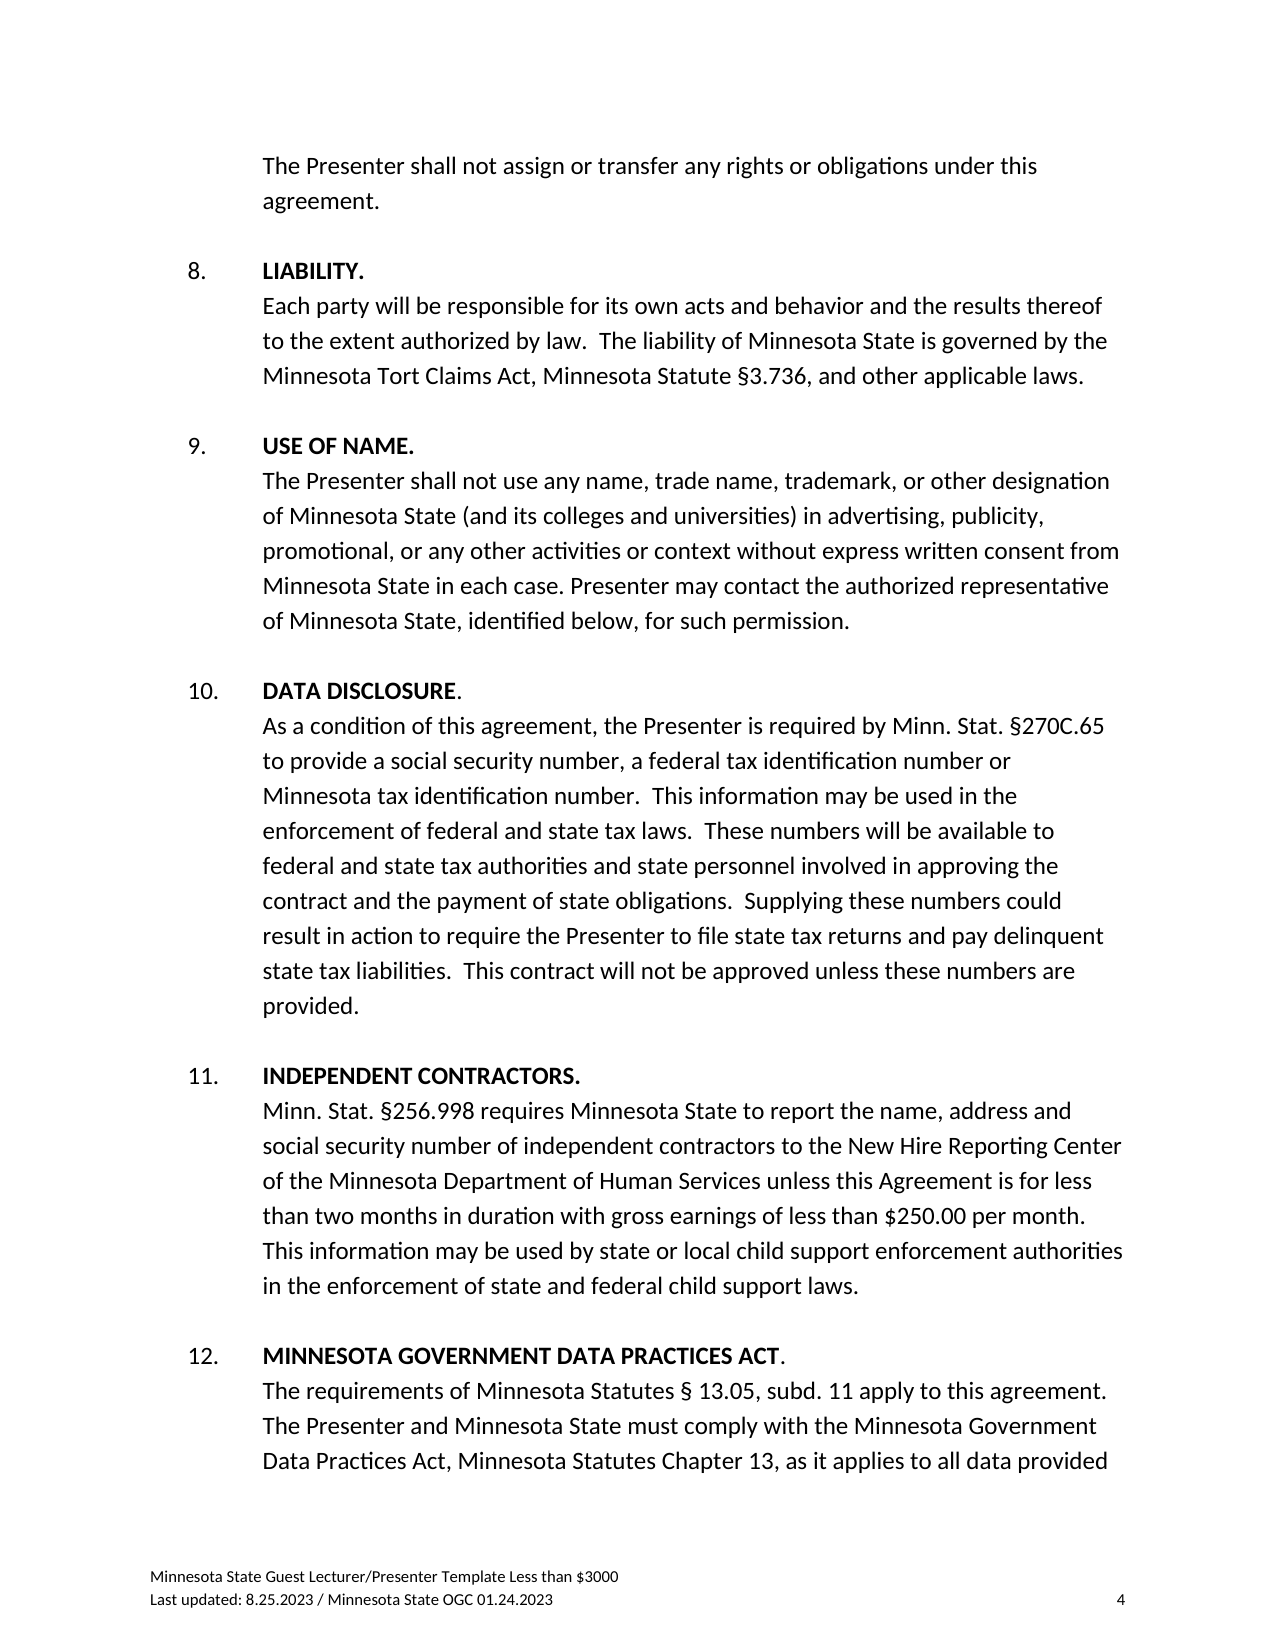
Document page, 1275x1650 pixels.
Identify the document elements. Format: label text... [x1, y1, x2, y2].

text The Presenter shall not use any name, trade name, trademark, or other designation of Minnesota State (and its colleges and universities) in advertising, publicity, promotional, or any other activities or context without express written consent from Minnesota State in each case. Presenter may contact the authorized representative of Minnesota State, identified below, for such permission. [262, 465, 1125, 636]
list INDEPENDENT CONTRACTORS. [187, 1060, 1125, 1091]
list DATA DISCLOSURE. [187, 675, 1125, 706]
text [262, 1375, 1125, 1476]
list Minn. Stat. §256.998 requires Minnesota State to report the name, address and social security number of independent contractors to the New Hire Reporting Center of the Minnesota Department of Human Services unless this Agreement is for less than two months in duration with gross earnings of less than $250.00 per month. This information may be used by state or local child support enforcement authorities in the enforcement of state and federal child support laws. [262, 1095, 1125, 1301]
text As a condition of this agreement, the Presenter is required by Minn. Stat. §270C.65 to provide a social security number, a federal tax identification number or Minnesota tax identification number. This information may be used in the enforcement of federal and state tax laws. These numbers will be available to federal and state tax authorities and state personnel involved in approving the contract and the payment of state obligations. Supplying these numbers could result in action to require the Presenter to file state tax returns and pay delinquent state tax liabilities. This contract will not be approved unless these numbers are provided. [262, 710, 1125, 1021]
list Each party will be responsible for its own acts and behavior and the results thereof to the extent authorized by law. The liability of Minnesota State is governed by the Minnesota Tort Claims Act, Minnesota Statute §3.736, and other applicable laws. [262, 290, 1125, 391]
text The Presenter shall not assign or transfer any rights or obligations under this agreement. [262, 150, 1125, 216]
list LIABILITY. [187, 255, 1125, 286]
list MINNESOTA GOVERNMENT DATA PRACTICES ACT. [187, 1340, 1125, 1371]
list USE OF NAME. [187, 430, 1125, 461]
